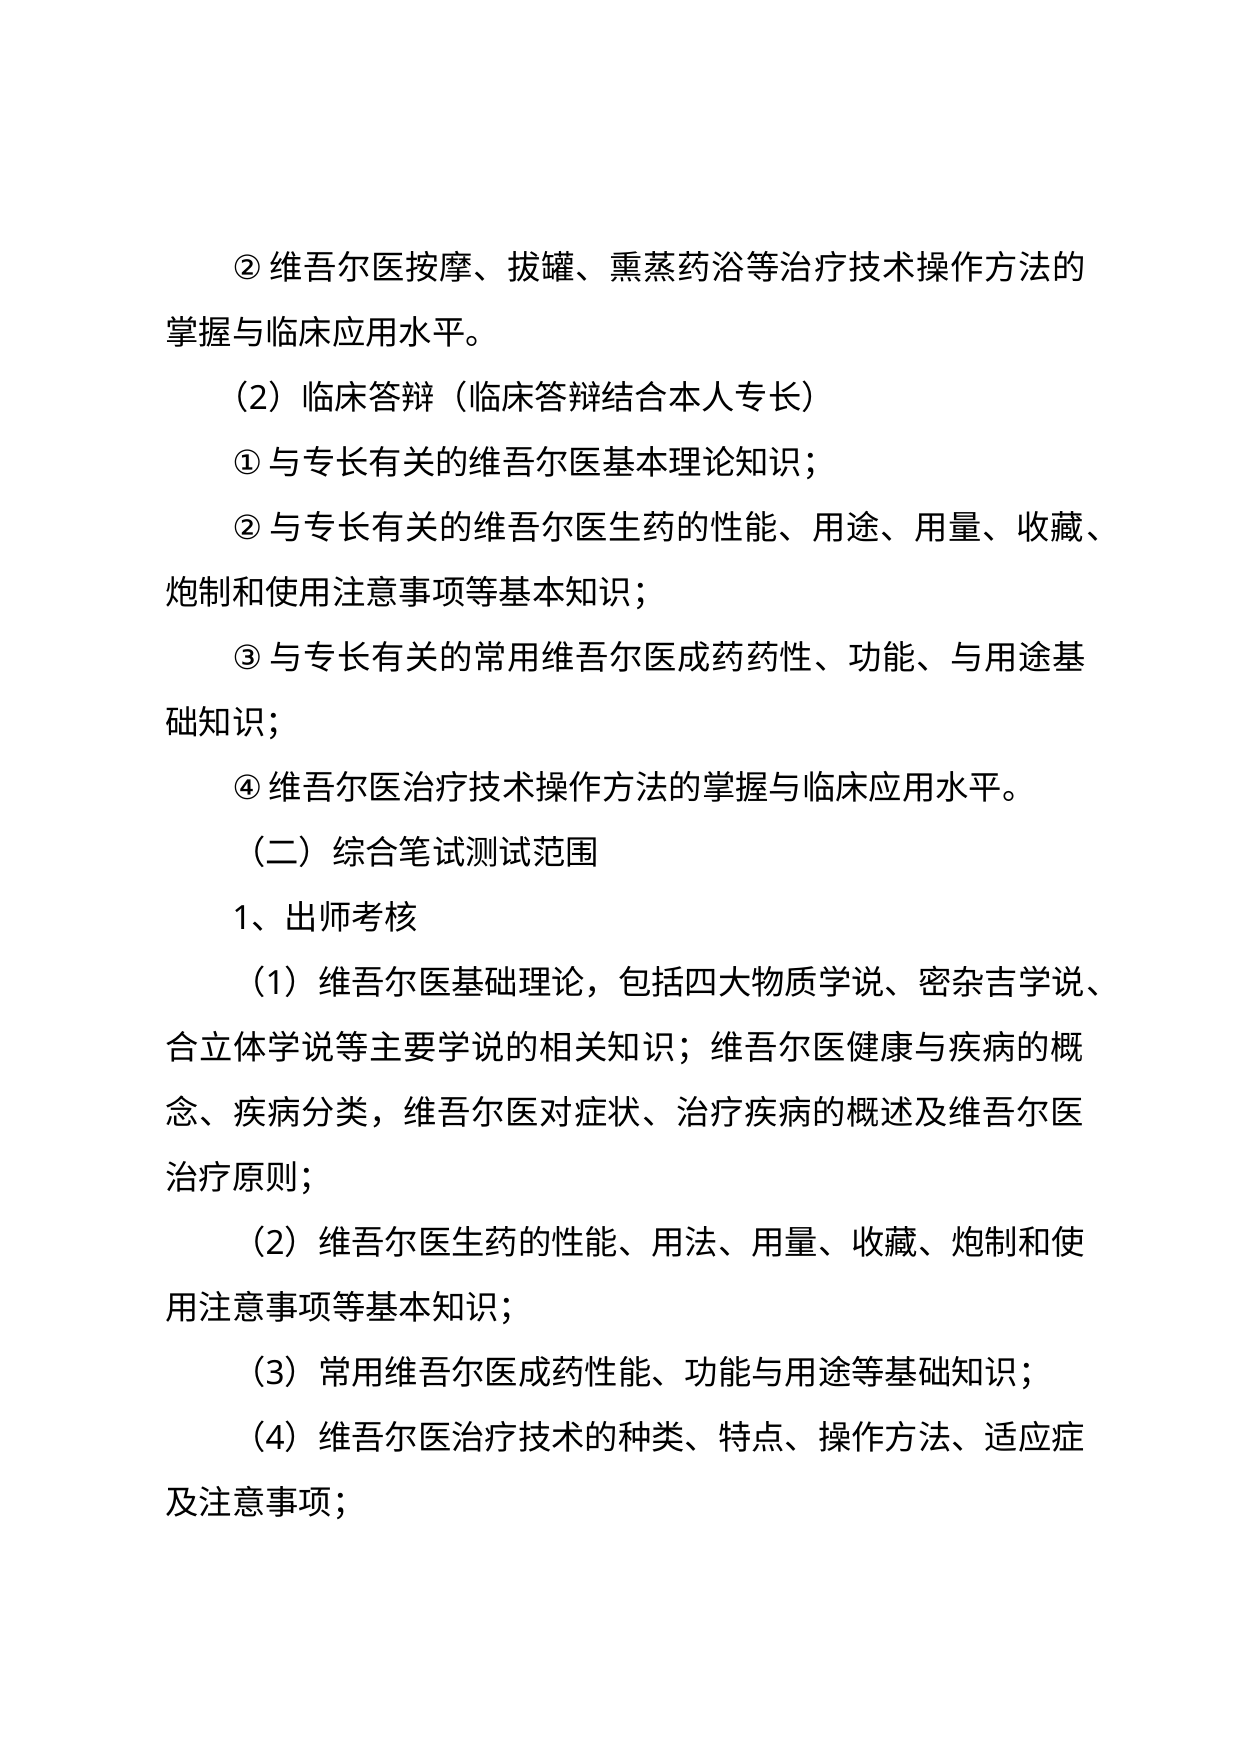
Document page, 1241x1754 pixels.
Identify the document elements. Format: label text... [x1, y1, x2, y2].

text ②维吾尔医按摩、拔罐、熏蒸药浴等治疗技术操作方法的掌握与临床应用水平。 [165, 233, 1087, 363]
text （2）维吾尔医生药的性能、用法、用量、收藏、炮制和使用注意事项等基本知识； [165, 1208, 1087, 1338]
text （二）综合笔试测试范围 [165, 818, 1087, 883]
text 1、出师考核 [165, 883, 1087, 948]
text （1）维吾尔医基础理论，包括四大物质学说、密杂吉学说、合立体学说等主要学说的相关知识；维吾尔医健康与疾病的概念、疾病分类，维吾尔医对症状、治疗疾病的概述及维吾尔医治疗原则； [165, 948, 1087, 1208]
text （2）临床答辩（临床答辩结合本人专长） [165, 363, 1087, 428]
text ①与专长有关的维吾尔医基本理论知识； [165, 428, 1087, 493]
text ②与专长有关的维吾尔医生药的性能、用途、用量、收藏、炮制和使用注意事项等基本知识； [165, 493, 1087, 623]
text （3）常用维吾尔医成药性能、功能与用途等基础知识； [165, 1338, 1087, 1403]
text （4）维吾尔医治疗技术的种类、特点、操作方法、适应症及注意事项； [165, 1403, 1087, 1533]
text ③与专长有关的常用维吾尔医成药药性、功能、与用途基础知识； [165, 623, 1087, 753]
text ④维吾尔医治疗技术操作方法的掌握与临床应用水平。 [165, 753, 1087, 818]
